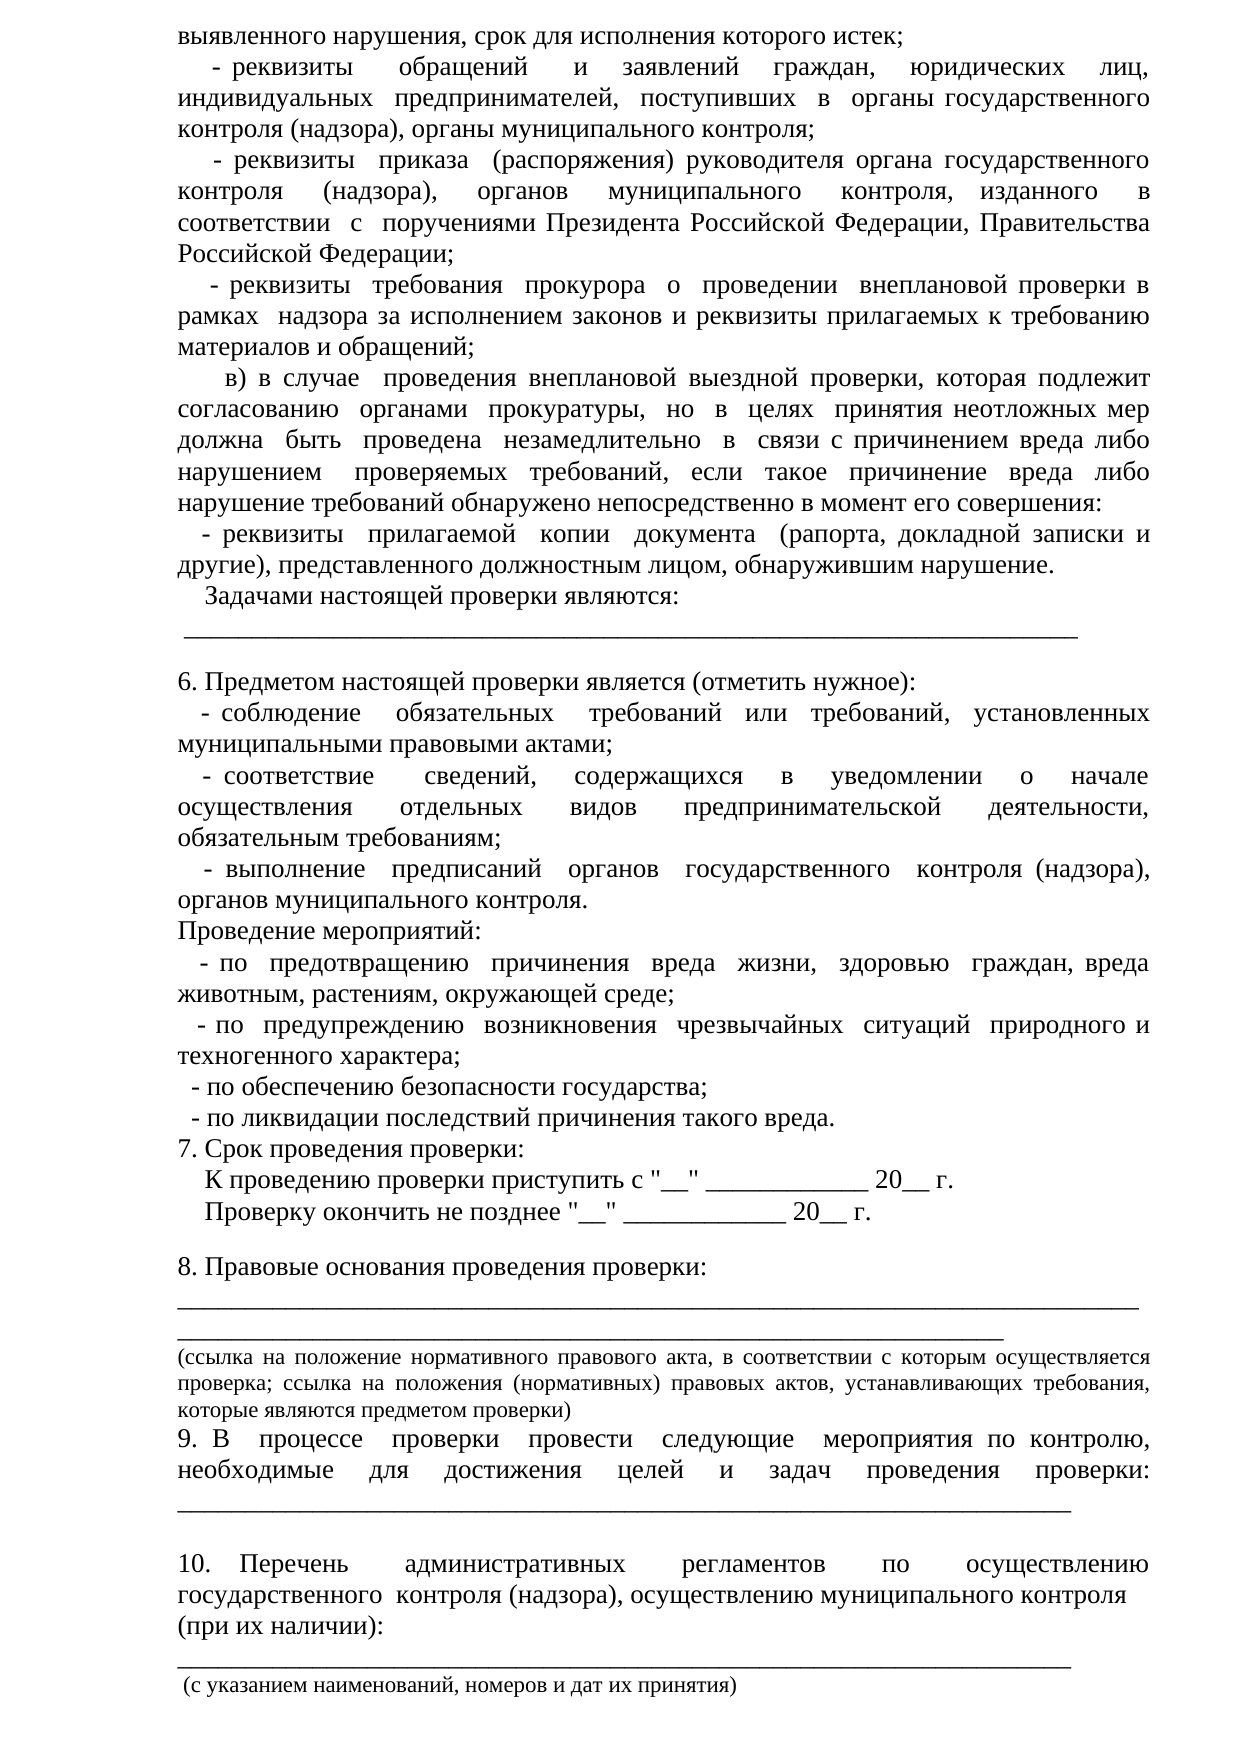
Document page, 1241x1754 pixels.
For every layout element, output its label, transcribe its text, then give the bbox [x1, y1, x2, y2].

text - реквизиты требования прокурора о проведении внеплановой проверки в рамках надзора за исполнением законов и реквизиты прилагаемых к требованию материалов и обращений; [177, 268, 1152, 361]
text - выполнение предписаний органов государственного контроля (надзора), органов муниципального контроля. [177, 852, 1152, 914]
text 7. Срок проведения проверки: [177, 1132, 1152, 1164]
text (с указанием наименований, номеров и дат их принятия) [177, 1671, 1152, 1698]
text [177, 19, 1152, 50]
text 9. В процессе проверки провести следующие мероприятия по контролю, необходимые для достижения целей и задач проведения проверки: __________________________________________________________________ [177, 1422, 1152, 1516]
text (при их наличии): [177, 1609, 1152, 1640]
text - по ликвидации последствий причинения такого вреда. [177, 1101, 1152, 1132]
text 6. Предметом настоящей проверки является (отметить нужное): [177, 665, 1152, 696]
text Задачами настоящей проверки являются: [177, 579, 1152, 611]
text ____________________________________________________________________________________________________________________________________ [177, 1281, 1152, 1343]
text - реквизиты обращений и заявлений граждан, юридических лиц, индивидуальных предпринимателей, поступивших в органы государственного контроля (надзора), органы муниципального контроля; [177, 50, 1152, 143]
text К проведению проверки приступить с "__" ____________ 20__ г. [177, 1164, 1152, 1195]
text - реквизиты приказа (распоряжения) руководителя органа государственного контроля (надзора), органов муниципального контроля, изданного в соответствии с поручениями Президента Российской Федерации, Правительства Российской Федерации; [177, 143, 1152, 268]
text 8. Правовые основания проведения проверки: [177, 1249, 1152, 1281]
text - по предотвращению причинения вреда жизни, здоровью граждан, вреда животным, растениям, окружающей среде; [177, 946, 1152, 1008]
text - по предупреждению возникновения чрезвычайных ситуаций природного и техногенного характера; [177, 1008, 1152, 1070]
text __________________________________________________________________ [177, 1640, 1152, 1671]
text Проверку окончить не позднее "__" ____________ 20__ г. [177, 1195, 1152, 1226]
text в) в случае проведения внеплановой выездной проверки, которая подлежит согласованию органами прокуратуры, но в целях принятия неотложных мер должна быть проведена незамедлительно в связи с причинением вреда либо нарушением проверяемых требований, если такое причинение вреда либо нарушение требований обнаружено непосредственно в момент его совершения: [177, 361, 1152, 517]
text - по обеспечению безопасности государства; [177, 1070, 1152, 1101]
text Проведение мероприятий: [177, 914, 1152, 946]
text 10. Перечень административных регламентов по осуществлению государственного контроля (надзора), осуществлению муниципального контроля [177, 1547, 1152, 1609]
text - реквизиты прилагаемой копии документа (рапорта, докладной записки и другие), представленного должностным лицом, обнаружившим нарушение. [177, 517, 1152, 579]
text - соблюдение обязательных требований или требований, установленных муниципальными правовыми актами; [177, 696, 1152, 759]
text - соответствие сведений, содержащихся в уведомлении о начале осуществления отдельных видов предпринимательской деятельности, обязательным требованиям; [177, 759, 1152, 852]
text __________________________________________________________________ [177, 611, 1152, 642]
text (ссылка на положение нормативного правового акта, в соответствии с которым осуществляется проверка; ссылка на положения (нормативных) правовых актов, устанавливающих требования, которые являются предметом проверки) [177, 1343, 1152, 1422]
